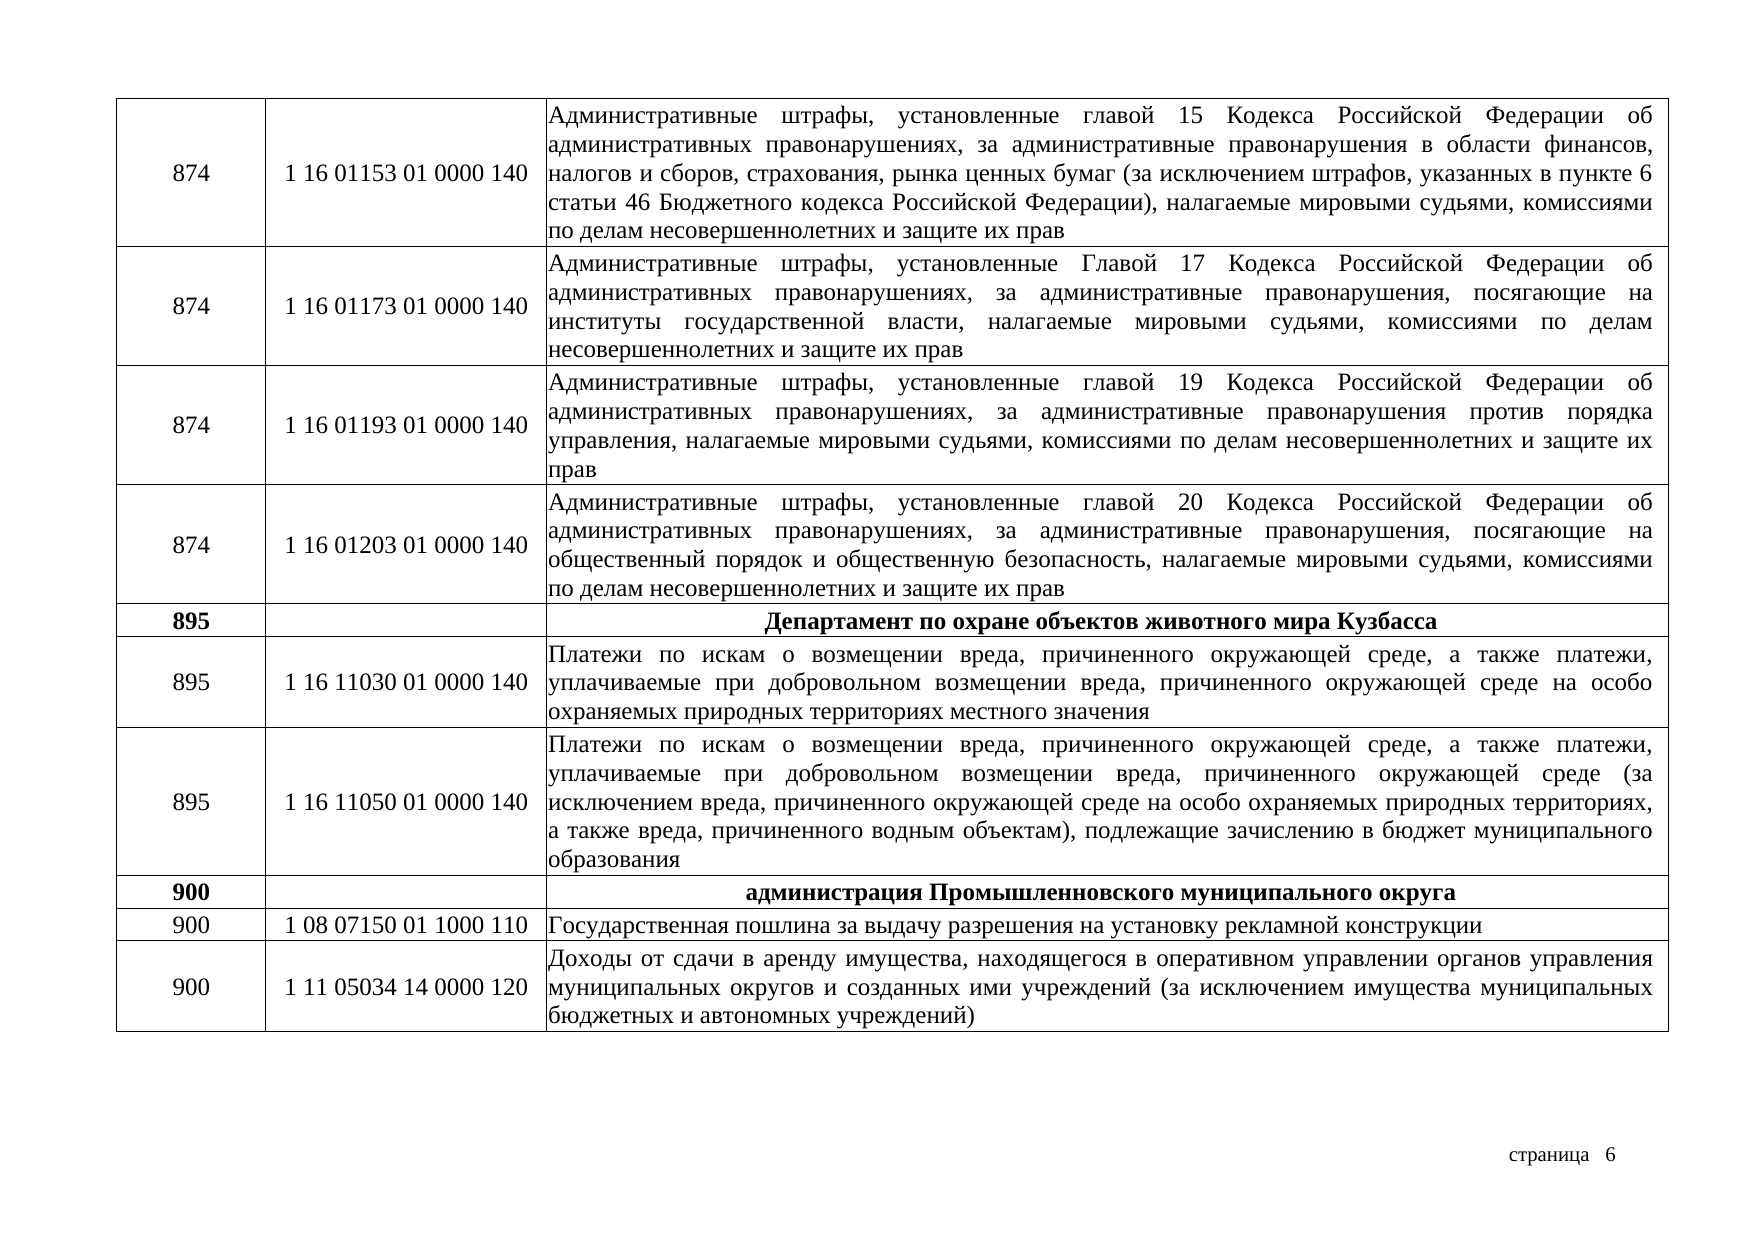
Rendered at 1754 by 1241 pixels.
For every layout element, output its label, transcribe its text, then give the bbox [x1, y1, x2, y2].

table_cell 1 16 11030 01 0000 140 [266, 637, 546, 727]
table_cell [266, 604, 546, 636]
table_cell Департамент по охране объектов животного мира Кузбасса [547, 604, 1668, 636]
table_cell 895 [117, 637, 265, 727]
table_cell 1 16 01153 01 0000 140 [266, 99, 546, 246]
table_cell [266, 876, 546, 907]
table_cell 1 16 01173 01 0000 140 [266, 247, 546, 365]
table_cell Административные штрафы, установленные главой 15 Кодекса Российской Федерации об административных правонарушениях, за административные правонарушения в области финансов, налогов и сборов, страхования, рынка ценных бумаг (за исключением штрафов, указанных в пункте 6 статьи 46 Бюджетного кодекса Российской Федерации), налагаемые мировыми судьями, комиссиями по делам несовершеннолетних и защите их прав [547, 99, 1668, 246]
table_cell 900 [117, 941, 265, 1031]
table_cell 1 16 01203 01 0000 140 [266, 485, 546, 603]
table_cell 895 [117, 604, 265, 636]
table_cell 900 [117, 876, 265, 907]
table_cell Государственная пошлина за выдачу разрешения на установку рекламной конструкции [547, 909, 1668, 940]
table_cell 1 08 07150 01 1000 110 [266, 909, 546, 940]
table_cell администрация Промышленновского муниципального округа [547, 876, 1668, 907]
table_cell 1 11 05034 14 0000 120 [266, 941, 546, 1031]
table_cell Административные штрафы, установленные главой 20 Кодекса Российской Федерации об административных правонарушениях, за административные правонарушения, посягающие на общественный порядок и общественную безопасность, налагаемые мировыми судьями, комиссиями по делам несовершеннолетних и защите их прав [547, 485, 1668, 603]
table_cell Административные штрафы, установленные Главой 17 Кодекса Российской Федерации об административных правонарушениях, за административные правонарушения, посягающие на институты государственной власти, налагаемые мировыми судьями, комиссиями по делам несовершеннолетних и защите их прав [547, 247, 1668, 365]
table_cell 1 16 11050 01 0000 140 [266, 728, 546, 874]
table_cell 900 [117, 909, 265, 940]
table_cell 874 [117, 366, 265, 484]
table_cell Административные штрафы, установленные главой 19 Кодекса Российской Федерации об административных правонарушениях, за административные правонарушения против порядка управления, налагаемые мировыми судьями, комиссиями по делам несовершеннолетних и защите их прав [547, 366, 1668, 484]
table_cell Платежи по искам о возмещении вреда, причиненного окружающей среде, а также платежи, уплачиваемые при добровольном возмещении вреда, причиненного окружающей среде на особо охраняемых природных территориях местного значения [547, 637, 1668, 727]
table_cell 874 [117, 485, 265, 603]
table_cell 895 [117, 728, 265, 874]
table_cell 874 [117, 247, 265, 365]
table_cell 874 [117, 99, 265, 246]
table_cell Доходы от сдачи в аренду имущества, находящегося в оперативном управлении органов управления муниципальных округов и созданных ими учреждений (за исключением имущества муниципальных бюджетных и автономных учреждений) [547, 941, 1668, 1031]
table_cell 1 16 01193 01 0000 140 [266, 366, 546, 484]
table_cell Платежи по искам о возмещении вреда, причиненного окружающей среде, а также платежи, уплачиваемые при добровольном возмещении вреда, причиненного окружающей среде (за исключением вреда, причиненного окружающей среде на особо охраняемых природных территориях, а также вреда, причиненного водным объектам), подлежащие зачислению в бюджет муниципального образования [547, 728, 1668, 874]
